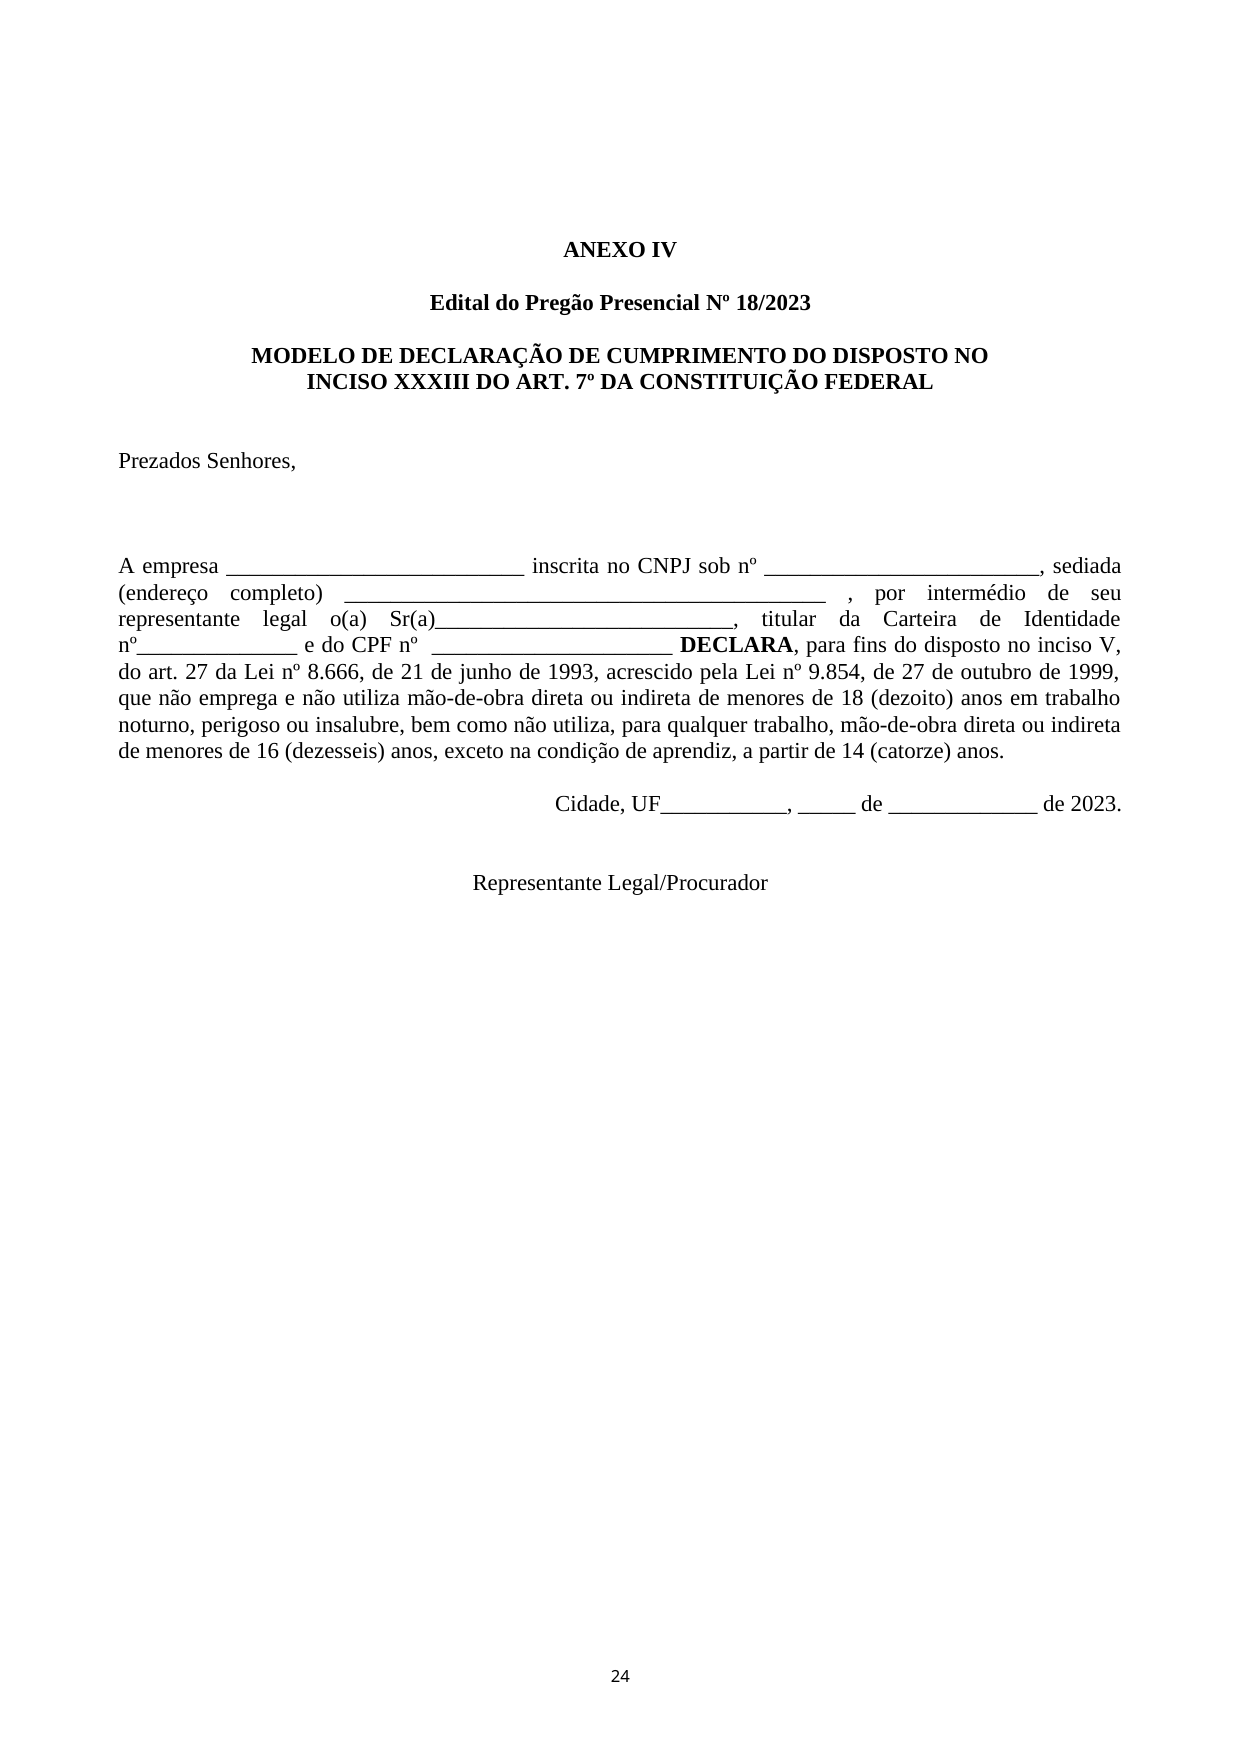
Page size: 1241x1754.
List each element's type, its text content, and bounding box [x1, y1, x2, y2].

text Representante Legal/Procurador [118, 869, 1122, 895]
text INCISO XXXIII DO ART. 7º DA CONSTITUIÇÃO FEDERAL [118, 368, 1122, 394]
text Edital do Pregão Presencial Nº 18/2023 [118, 289, 1122, 315]
text ANEXO IV [118, 236, 1122, 263]
text A empresa __________________________ inscrita no CNPJ sob nº ________________________, sediada (endereço completo) __________________________________________ , por intermédio de seu representante legal o(a) Sr(a)__________________________, titular da Carteira de Identidade nº______________ e do CPF nº _____________________ DECLARA, para fins do disposto no inciso V, do art. 27 da Lei nº 8.666, de 21 de junho de 1993, acrescido pela Lei nº 9.854, de 27 de outubro de 1999, que não emprega e não utiliza mão-de-obra direta ou indireta de menores de 18 (dezoito) anos em trabalho noturno, perigoso ou insalubre, bem como não utiliza, para qualquer trabalho, mão-de-obra direta ou indireta de menores de 16 (dezesseis) anos, exceto na condição de aprendiz, a partir de 14 (catorze) anos. [118, 552, 1122, 763]
text MODELO DE DECLARAÇÃO DE CUMPRIMENTO DO DISPOSTO NO [118, 342, 1122, 368]
text Prezados Senhores, [118, 447, 1122, 473]
text Cidade, UF___________, _____ de _____________ de 2023. [118, 790, 1122, 816]
